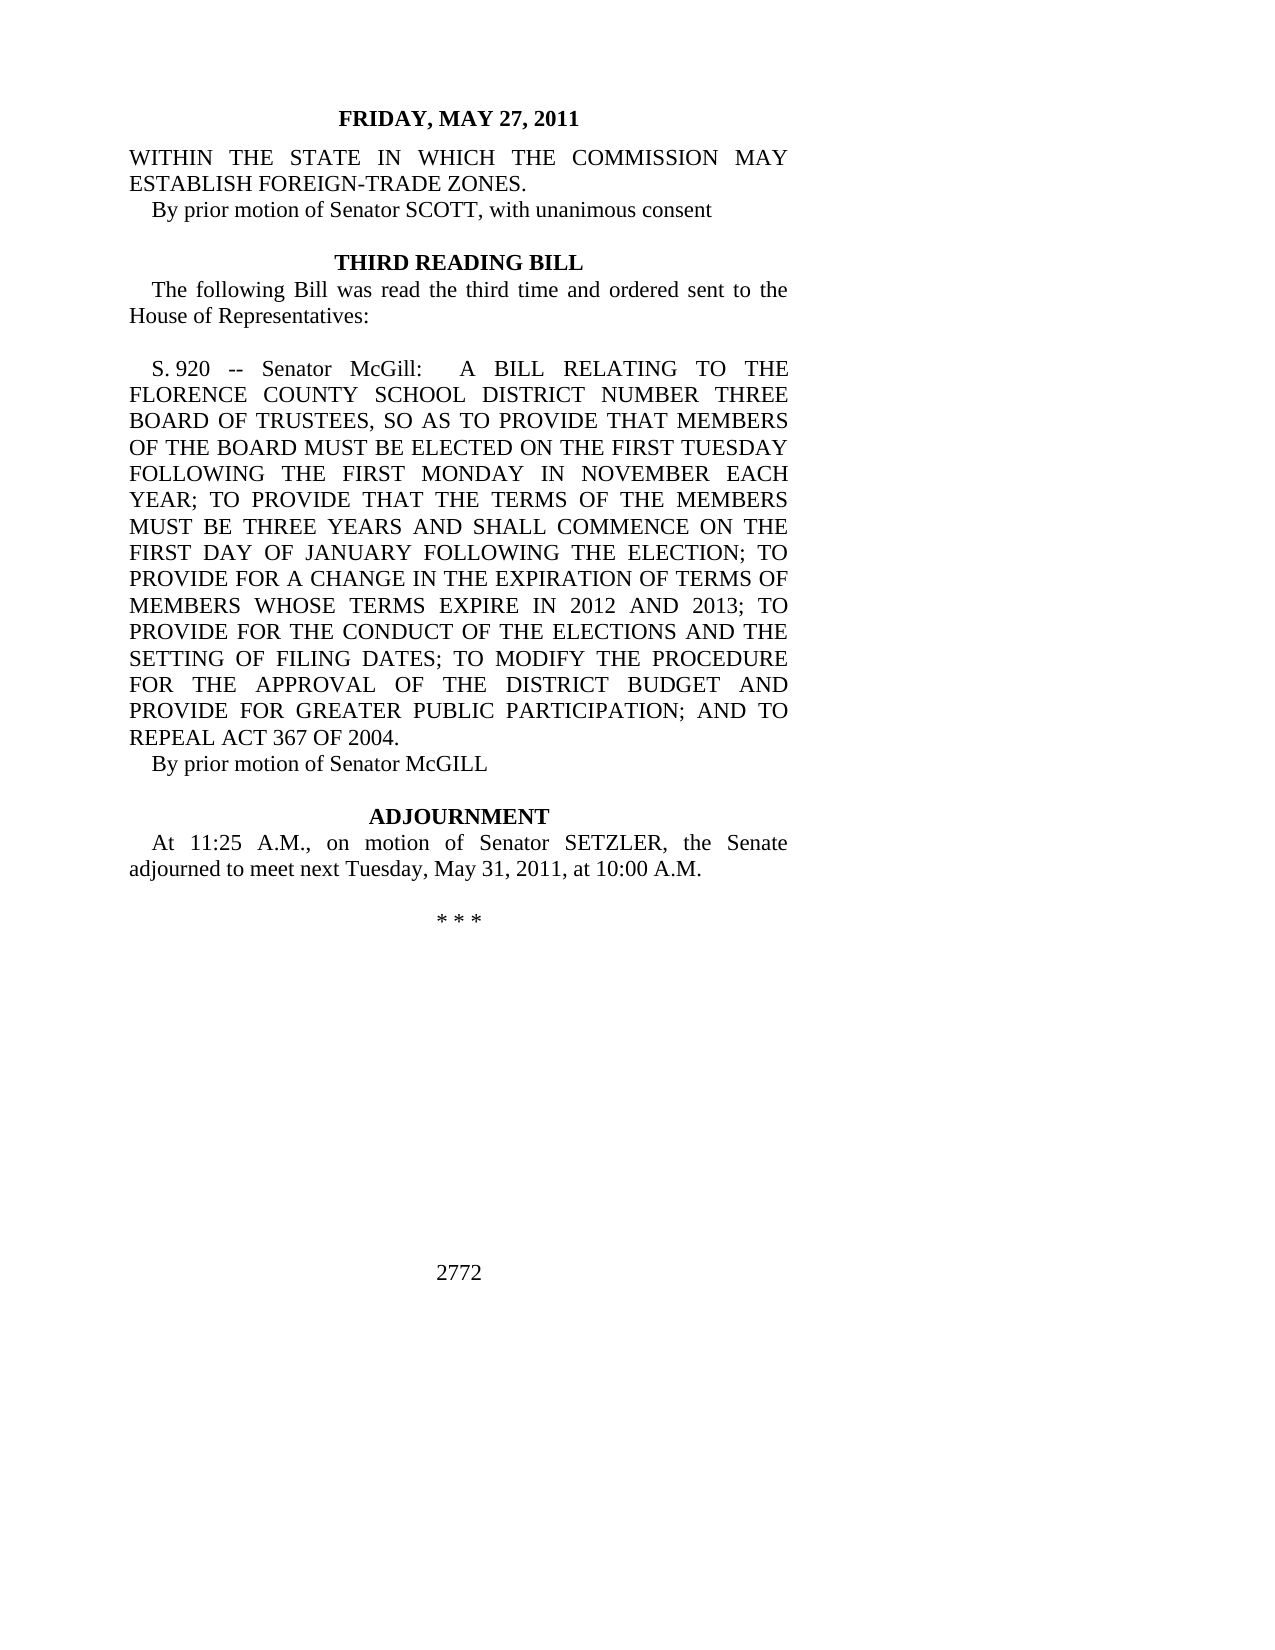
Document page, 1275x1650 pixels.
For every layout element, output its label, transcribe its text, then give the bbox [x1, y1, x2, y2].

title * * * [129, 908, 789, 934]
title The following Bill was read the third time and ordered sent to the House of Representatives: [129, 276, 789, 328]
title At 11:25 A.M., on motion of Senator SETZLER, the Senate adjourned to meet next Tuesday, May 31, 2011, at 10:00 A.M. [129, 829, 789, 882]
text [129, 144, 789, 197]
title ADJOURNMENT [129, 803, 789, 829]
title By prior motion of Senator McGILL [129, 750, 789, 776]
title THIRD READING BILL [129, 249, 789, 276]
text S. 920 -- Senator McGill: A BILL RELATING TO THE FLORENCE COUNTY SCHOOL DISTRICT NUMBER THREE BOARD OF TRUSTEES, SO AS TO PROVIDE THAT MEMBERS OF THE BOARD MUST BE ELECTED ON THE FIRST TUESDAY FOLLOWING THE FIRST MONDAY IN NOVEMBER EACH YEAR; TO PROVIDE THAT THE TERMS OF THE MEMBERS MUST BE THREE YEARS AND SHALL COMMENCE ON THE FIRST DAY OF JANUARY FOLLOWING THE ELECTION; TO PROVIDE FOR A CHANGE IN THE EXPIRATION OF TERMS OF MEMBERS WHOSE TERMS EXPIRE IN 2012 AND 2013; TO PROVIDE FOR THE CONDUCT OF THE ELECTIONS AND THE SETTING OF FILING DATES; TO MODIFY THE PROCEDURE FOR THE APPROVAL OF THE DISTRICT BUDGET AND PROVIDE FOR GREATER PUBLIC PARTICIPATION; AND TO REPEAL ACT 367 OF 2004. [129, 355, 789, 750]
text By prior motion of Senator SCOTT, with unanimous consent [129, 197, 789, 223]
